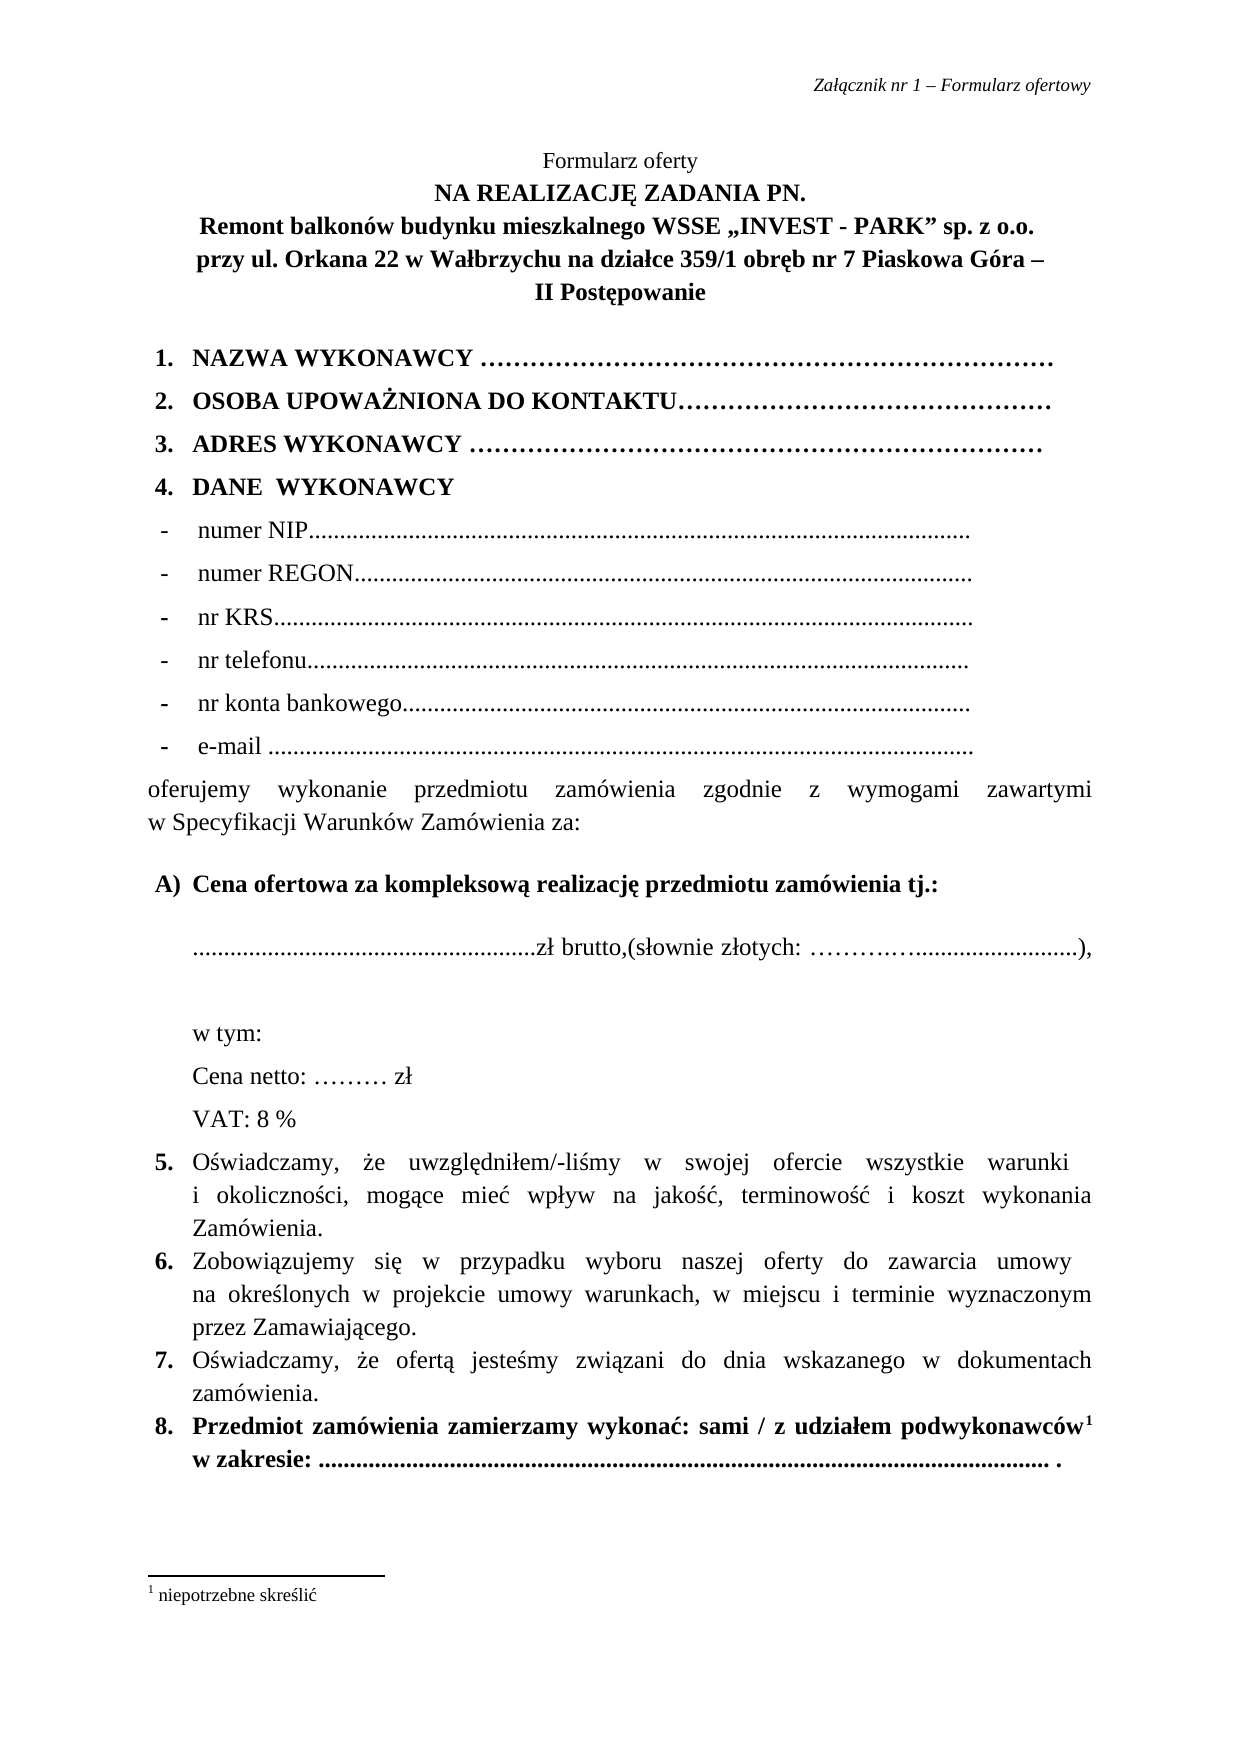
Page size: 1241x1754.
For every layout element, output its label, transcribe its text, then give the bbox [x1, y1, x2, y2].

text Formularz oferty [148, 148, 1093, 174]
list nr KRS................................................................................................................ [160, 602, 1093, 630]
text Remont balkonów budynku mieszkalnego WSSE „INVEST - PARK” sp. z o.o. przy ul. Orkana 22 w Wałbrzychu na działce 359/1 obręb nr 7 Piaskowa Góra – [148, 211, 1093, 273]
list Oświadczamy, że ofertą jesteśmy związani do dnia wskazanego w dokumentach zamówienia. [154, 1345, 1093, 1407]
list Zobowiązujemy się w przypadku wyboru naszej oferty do zawarcia umowy na określonych w projekcie umowy warunkach, w miejscu i terminie wyznaczonym przez Zamawiającego. [154, 1246, 1093, 1341]
text VAT: 8 % [192, 1104, 1093, 1133]
list Cena ofertowa za kompleksową realizację przedmiotu zamówienia tj.: [154, 869, 1093, 898]
list ADRES WYKONAWCY …………………………………………………………… [154, 429, 1093, 458]
list nr telefonu.......................................................................................................... [160, 645, 1093, 673]
list NAZWA WYKONAWCY …………………………………………………………… [154, 343, 1093, 372]
list e-mail ................................................................................................................. [160, 731, 1093, 760]
list DANE WYKONAWCY [154, 472, 1093, 501]
list numer REGON................................................................................................... [160, 558, 1093, 587]
list OSOBA UPOWAŻNIONA DO KONTAKTU……………………………………… [154, 386, 1093, 415]
list Oświadczamy, że uwzględniłem/-liśmy w swojej ofercie wszystkie warunki i okoliczności, mogące mieć wpływ na jakość, terminowość i koszt wykonania Zamówienia. [154, 1147, 1093, 1242]
list nr konta bankowego........................................................................................... [160, 688, 1093, 717]
text II Postępowanie [148, 277, 1093, 306]
text .......................................................zł brutto,(słownie złotych: ……….…..........................), w tym: [192, 932, 1093, 1047]
list Przedmiot zamówienia zamierzamy wykonać: sami / z udziałem podwykonawców w zakresie: ..................................................................................................................... . [154, 1411, 1093, 1473]
text Cena netto: ……… zł [192, 1061, 1093, 1090]
list numer NIP.......................................................................................................... [160, 515, 1093, 544]
text na realizację zadania pn. [148, 178, 1093, 207]
text oferujemy wykonanie przedmiotu zamówienia zgodnie z wymogami zawartymi w Specyfikacji Warunków Zamówienia za: [148, 774, 1093, 836]
